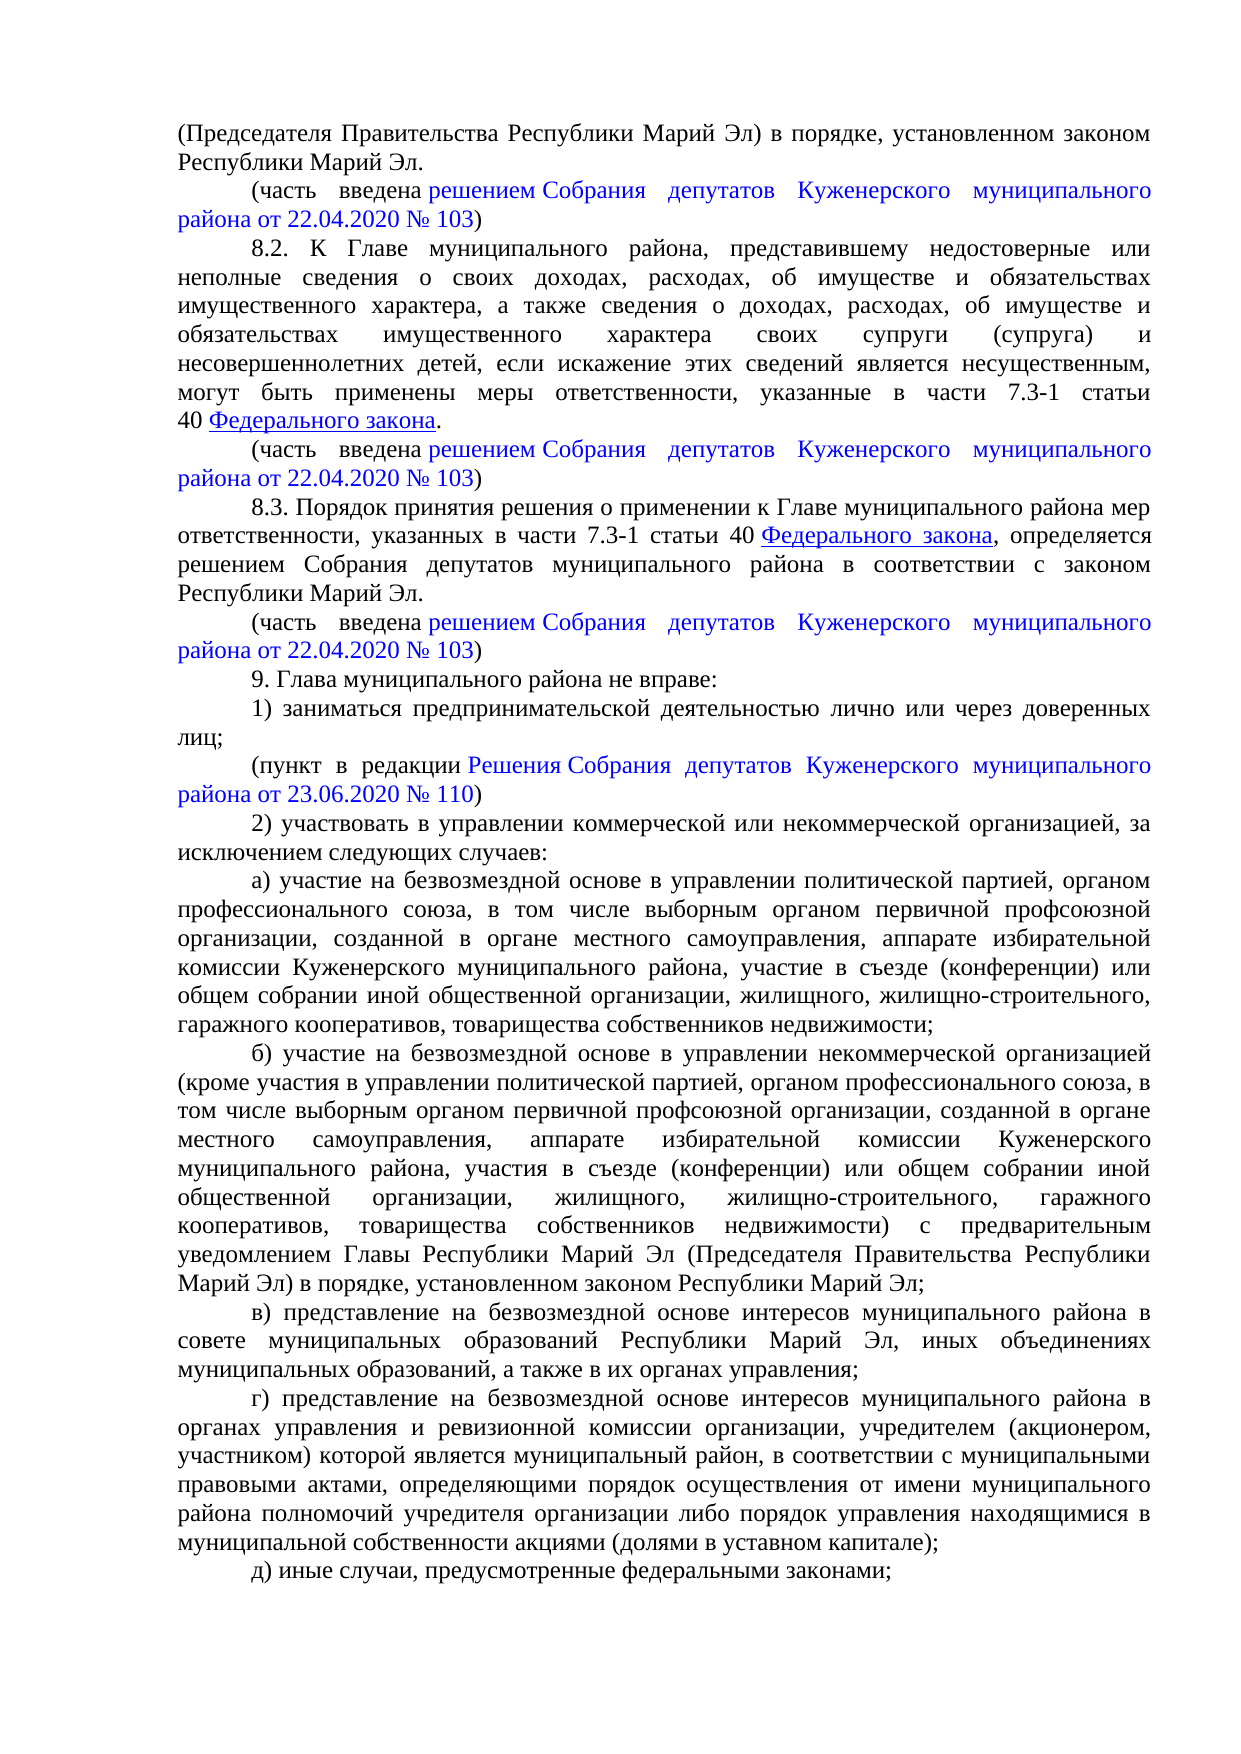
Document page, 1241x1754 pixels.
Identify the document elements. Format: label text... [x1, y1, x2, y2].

text (часть введена решением Собрания депутатов Куженерского муниципального района от 22.04.2020 № 103) [177, 434, 1152, 492]
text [177, 118, 1152, 176]
text а) участие на безвозмездной основе в управлении политической партией, органом профессионального союза, в том числе выборным органом первичной профсоюзной организации, созданной в органе местного самоуправления, аппарате избирательной комиссии Куженерского муниципального района, участие в съезде (конференции) или общем собрании иной общественной организации, жилищного, жилищно-строительного, гаражного кооперативов, товарищества собственников недвижимости; [177, 866, 1152, 1038]
text б) участие на безвозмездной основе в управлении некоммерческой организацией (кроме участия в управлении политической партией, органом профессионального союза, в том числе выборным органом первичной профсоюзной организации, созданной в органе местного самоуправления, аппарате избирательной комиссии Куженерского муниципального района, участия в съезде (конференции) или общем собрании иной общественной организации, жилищного, жилищно-строительного, гаражного кооперативов, товарищества собственников недвижимости) с предварительным уведомлением Главы Республики Марий Эл (Председателя Правительства Республики Марий Эл) в порядке, установленном законом Республики Марий Эл; [177, 1038, 1152, 1297]
text 1) заниматься предпринимательской деятельностью лично или через доверенных лиц; [177, 693, 1152, 751]
text (пункт в редакции Решения Собрания депутатов Куженерского муниципального района от 23.06.2020 № 110) [177, 751, 1152, 808]
text д) иные случаи, предусмотренные федеральными законами; [177, 1556, 1152, 1584]
text 8.2. К Главе муниципального района, представившему недостоверные или неполные сведения о своих доходах, расходах, об имуществе и обязательствах имущественного характера, а также сведения о доходах, расходах, об имуществе и обязательствах имущественного характера своих супруги (супруга) и несовершеннолетних детей, если искажение этих сведений является несущественным, могут быть применены меры ответственности, указанные в части 7.3-1 статьи 40 Федерального закона. [177, 233, 1152, 434]
text г) представление на безвозмездной основе интересов муниципального района в органах управления и ревизионной комиссии организации, учредителем (акционером, участником) которой является муниципальный район, в соответствии с муниципальными правовыми актами, определяющими порядок осуществления от имени муниципального района полномочий учредителя организации либо порядок управления находящимися в муниципальной собственности акциями (долями в уставном капитале); [177, 1383, 1152, 1556]
text 8.3. Порядок принятия решения о применении к Главе муниципального района мер ответственности, указанных в части 7.3-1 статьи 40 Федерального закона, определяется решением Собрания депутатов муниципального района в соответствии с законом Республики Марий Эл. [177, 492, 1152, 607]
text 2) участвовать в управлении коммерческой или некоммерческой организацией, за исключением следующих случаев: [177, 808, 1152, 866]
text (часть введена решением Собрания депутатов Куженерского муниципального района от 22.04.2020 № 103) [177, 176, 1152, 233]
text 9. Глава муниципального района не вправе: [177, 664, 1152, 693]
text в) представление на безвозмездной основе интересов муниципального района в совете муниципальных образований Республики Марий Эл, иных объединениях муниципальных образований, а также в их органах управления; [177, 1297, 1152, 1383]
text (часть введена решением Собрания депутатов Куженерского муниципального района от 22.04.2020 № 103) [177, 607, 1152, 664]
